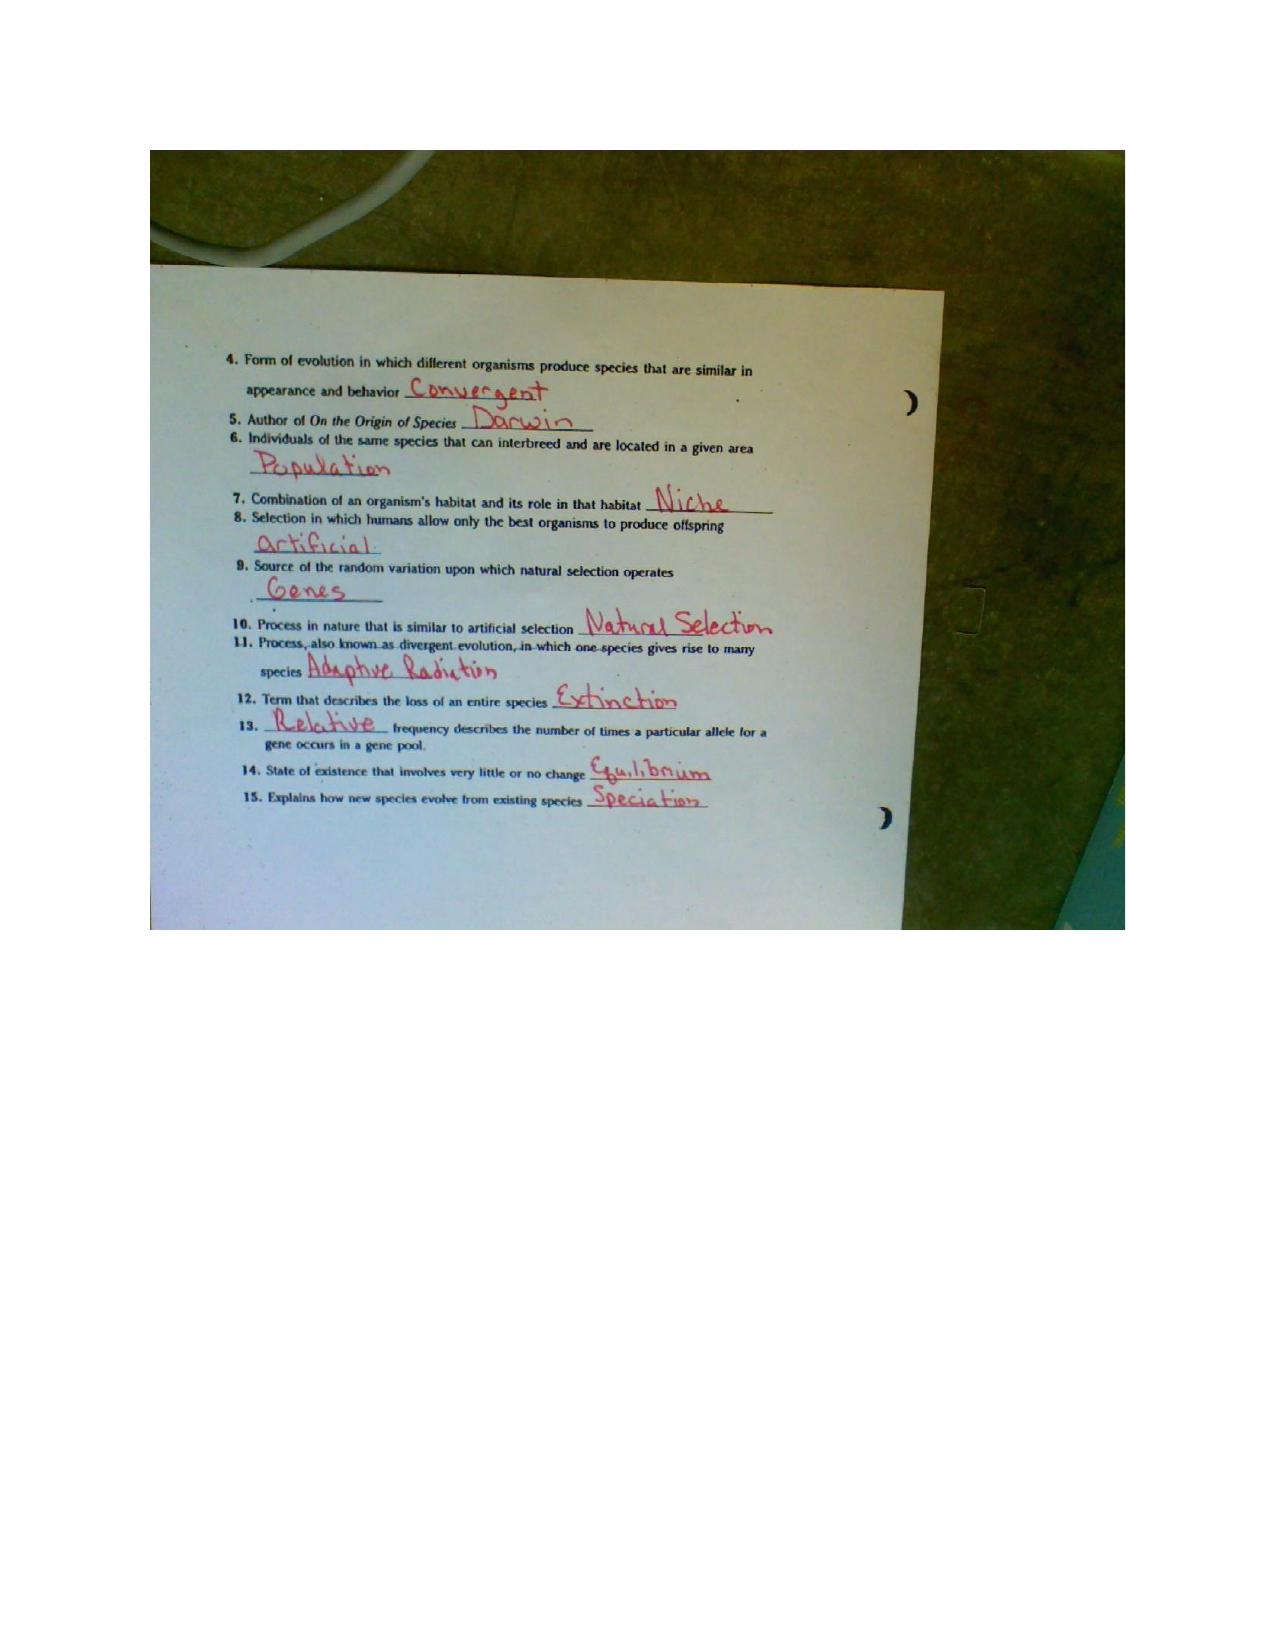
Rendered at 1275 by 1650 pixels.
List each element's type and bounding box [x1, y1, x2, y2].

picture [150, 150, 1125, 930]
